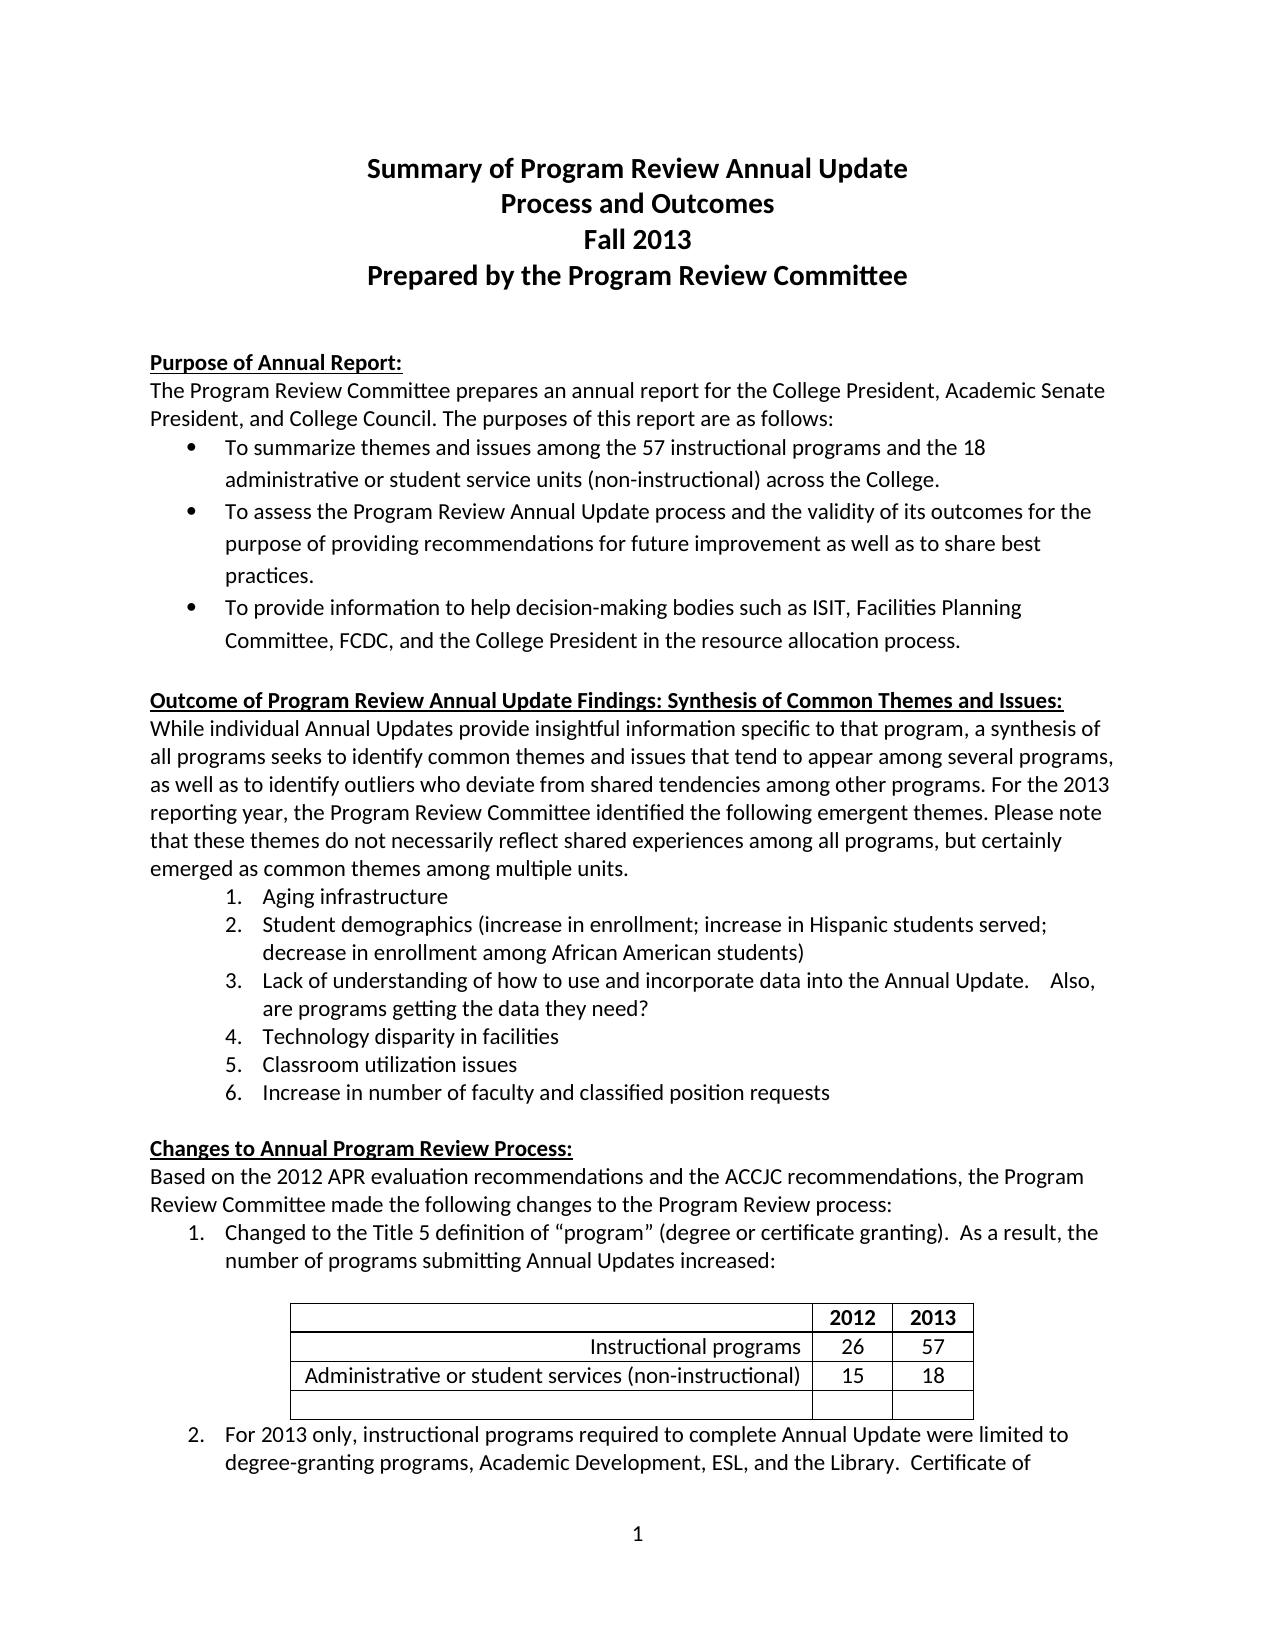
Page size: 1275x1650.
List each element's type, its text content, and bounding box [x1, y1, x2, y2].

list Lack of understanding of how to use and incorporate data into the Annual Update. Also, are programs getting the data they need? [225, 966, 1125, 1022]
text The Program Review Committee prepares an annual report for the College President, Academic Senate President, and College Council. The purposes of this report are as follows: [150, 377, 1125, 433]
text Changes to Annual Program Review Process: [150, 1134, 1125, 1162]
list Technology disparity in facilities [225, 1022, 1125, 1050]
table_cell [813, 1391, 892, 1419]
list To assess the Program Review Annual Update process and the validity of its outcomes for the purpose of providing recommendations for future improvement as well as to share best practices. [187, 497, 1125, 589]
text Process and Outcomes [150, 186, 1125, 221]
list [187, 1420, 1125, 1476]
table_cell Instructional programs [291, 1333, 812, 1361]
table_cell [291, 1391, 812, 1419]
text Summary of Program Review Annual Update [150, 150, 1125, 186]
table_header 2013 [893, 1304, 973, 1331]
table_header [291, 1304, 812, 1331]
text Fall 2013 [150, 221, 1125, 257]
table_cell 18 [893, 1362, 973, 1389]
table_header 2012 [813, 1304, 892, 1331]
text Purpose of Annual Report: [150, 348, 1125, 377]
table_cell Administrative or student services (non-instructional) [291, 1362, 812, 1389]
list Aging infrastructure [225, 882, 1125, 910]
list Classroom utilization issues [225, 1050, 1125, 1078]
list To provide information to help decision-making bodies such as ISIT, Facilities Planning Committee, FCDC, and the College President in the resource allocation process. [187, 593, 1125, 654]
list Changed to the Title 5 definition of “program” (degree or certificate granting). As a result, the number of programs submitting Annual Updates increased: [187, 1218, 1125, 1274]
list To summarize themes and issues among the 57 instructional programs and the 18 administrative or student service units (non-instructional) across the College. [187, 433, 1125, 493]
table_cell 15 [813, 1362, 892, 1389]
text While individual Annual Updates provide insightful information specific to that program, a synthesis of all programs seeks to identify common themes and issues that tend to appear among several programs, as well as to identify outliers who deviate from shared tendencies among other programs. For the 2013 reporting year, the Program Review Committee identified the following emergent themes. Please note that these themes do not necessarily reflect shared experiences among all programs, but certainly emerged as common themes among multiple units. [150, 714, 1125, 882]
text Outcome of Program Review Annual Update Findings: Synthesis of Common Themes and Issues: [150, 686, 1125, 714]
list Student demographics (increase in enrollment; increase in Hispanic students served; decrease in enrollment among African American students) [225, 910, 1125, 966]
text Prepared by the Program Review Committee [150, 257, 1125, 292]
table_cell 26 [813, 1333, 892, 1361]
text Based on the 2012 APR evaluation recommendations and the ACCJC recommendations, the Program Review Committee made the following changes to the Program Review process: [150, 1162, 1125, 1218]
table_cell 57 [893, 1333, 973, 1361]
table_cell [893, 1391, 973, 1419]
list Increase in number of faculty and classified position requests [225, 1078, 1125, 1106]
